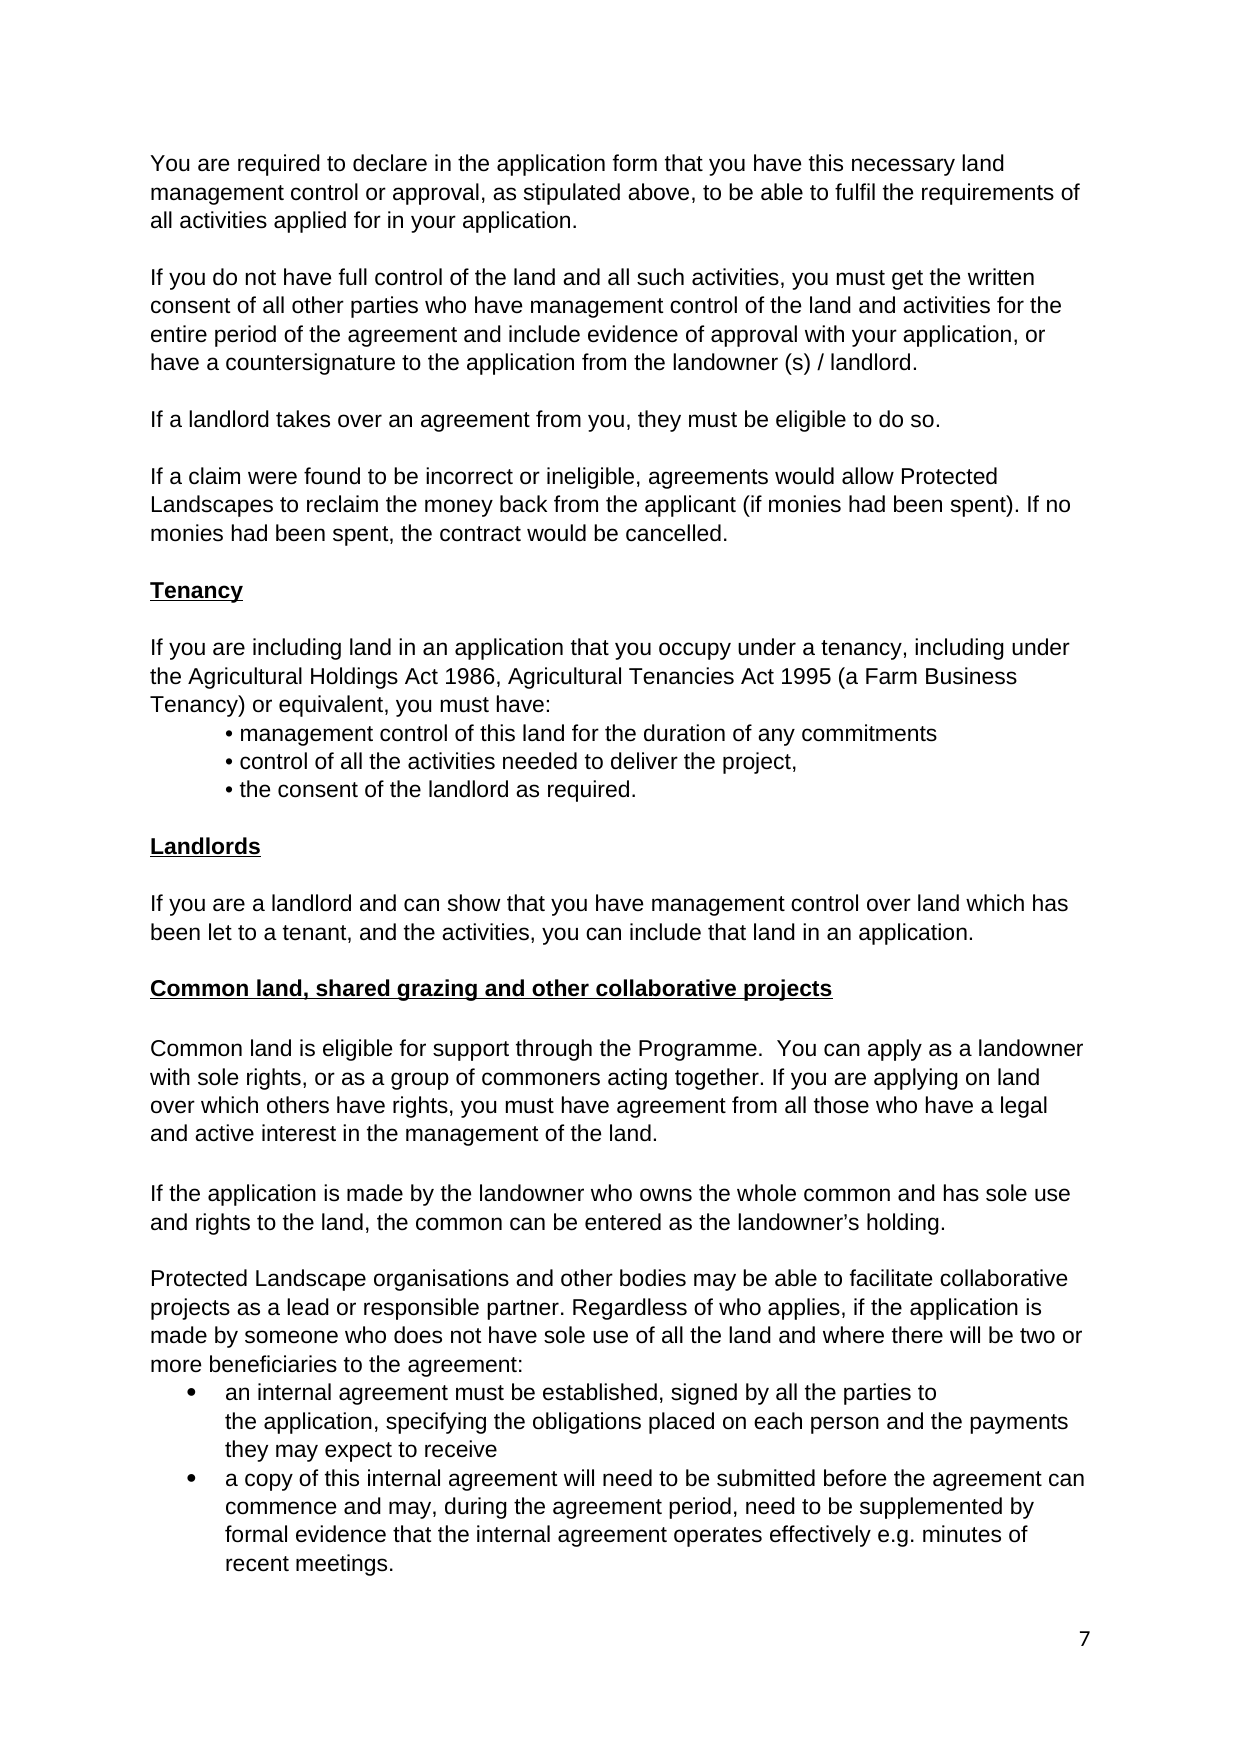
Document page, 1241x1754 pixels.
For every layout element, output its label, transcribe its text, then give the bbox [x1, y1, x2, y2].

text • the consent of the landlord as required. [150, 776, 1090, 803]
list a copy of this internal agreement will need to be submitted before the agreement can commence and may, during the agreement period, need to be supplemented by formal evidence that the internal agreement operates effectively e.g. minutes of recent meetings. [187, 1464, 1090, 1576]
text If you are a landlord and can show that you have management control over land which has been let to a tenant, and the activities, you can include that land in an application. [150, 890, 1090, 945]
list an internal agreement must be established, signed by all the parties to the application, specifying the obligations placed on each person and the payments they may expect to receive [187, 1379, 1090, 1462]
text Common land, shared grazing and other collaborative projects [150, 975, 1090, 1002]
text If you are including land in an application that you occupy under a tenancy, including under the Agricultural Holdings Act 1986, Agricultural Tenancies Act 1995 (a Farm Business Tenancy) or equivalent, you must have: [150, 634, 1090, 717]
text If the application is made by the landowner who owns the whole common and has sole use and rights to the land, the common can be entered as the landowner’s holding. [150, 1180, 1090, 1235]
text Common land is eligible for support through the Programme. You can apply as a landowner with sole rights, or as a group of commoners acting together. If you are applying on land over which others have rights, you must have agreement from all those who have a legal and active interest in the management of the land. [150, 1035, 1090, 1147]
text • management control of this land for the duration of any commitments [150, 719, 1090, 746]
list You are required to declare in the application form that you have this necessary land management control or approval, as stipulated above, to be able to fulfil the requirements of all activities applied for in your application. [150, 150, 1090, 233]
list If a claim were found to be incorrect or ineligible, agreements would allow Protected Landscapes to reclaim the money back from the applicant (if monies had been spent). If no monies had been spent, the contract would be cancelled. [150, 463, 1090, 546]
list If a landlord takes over an agreement from you, they must be eligible to do so. [150, 406, 1090, 432]
list If you do not have full control of the land and all such activities, you must get the written consent of all other parties who have management control of the land and activities for the entire period of the agreement and include evidence of approval with your application, or have a countersignature to the application from the landowner (s) / landlord. [150, 264, 1090, 375]
text • control of all the activities needed to deliver the project, [150, 748, 1090, 774]
text Tenancy [150, 577, 1090, 604]
text Landlords [150, 833, 1090, 859]
text Protected Landscape organisations and other bodies may be able to facilitate collaborative projects as a lead or responsible partner. Regardless of who applies, if the application is made by someone who does not have sole use of all the land and where there will be two or more beneficiaries to the agreement: [150, 1265, 1090, 1377]
